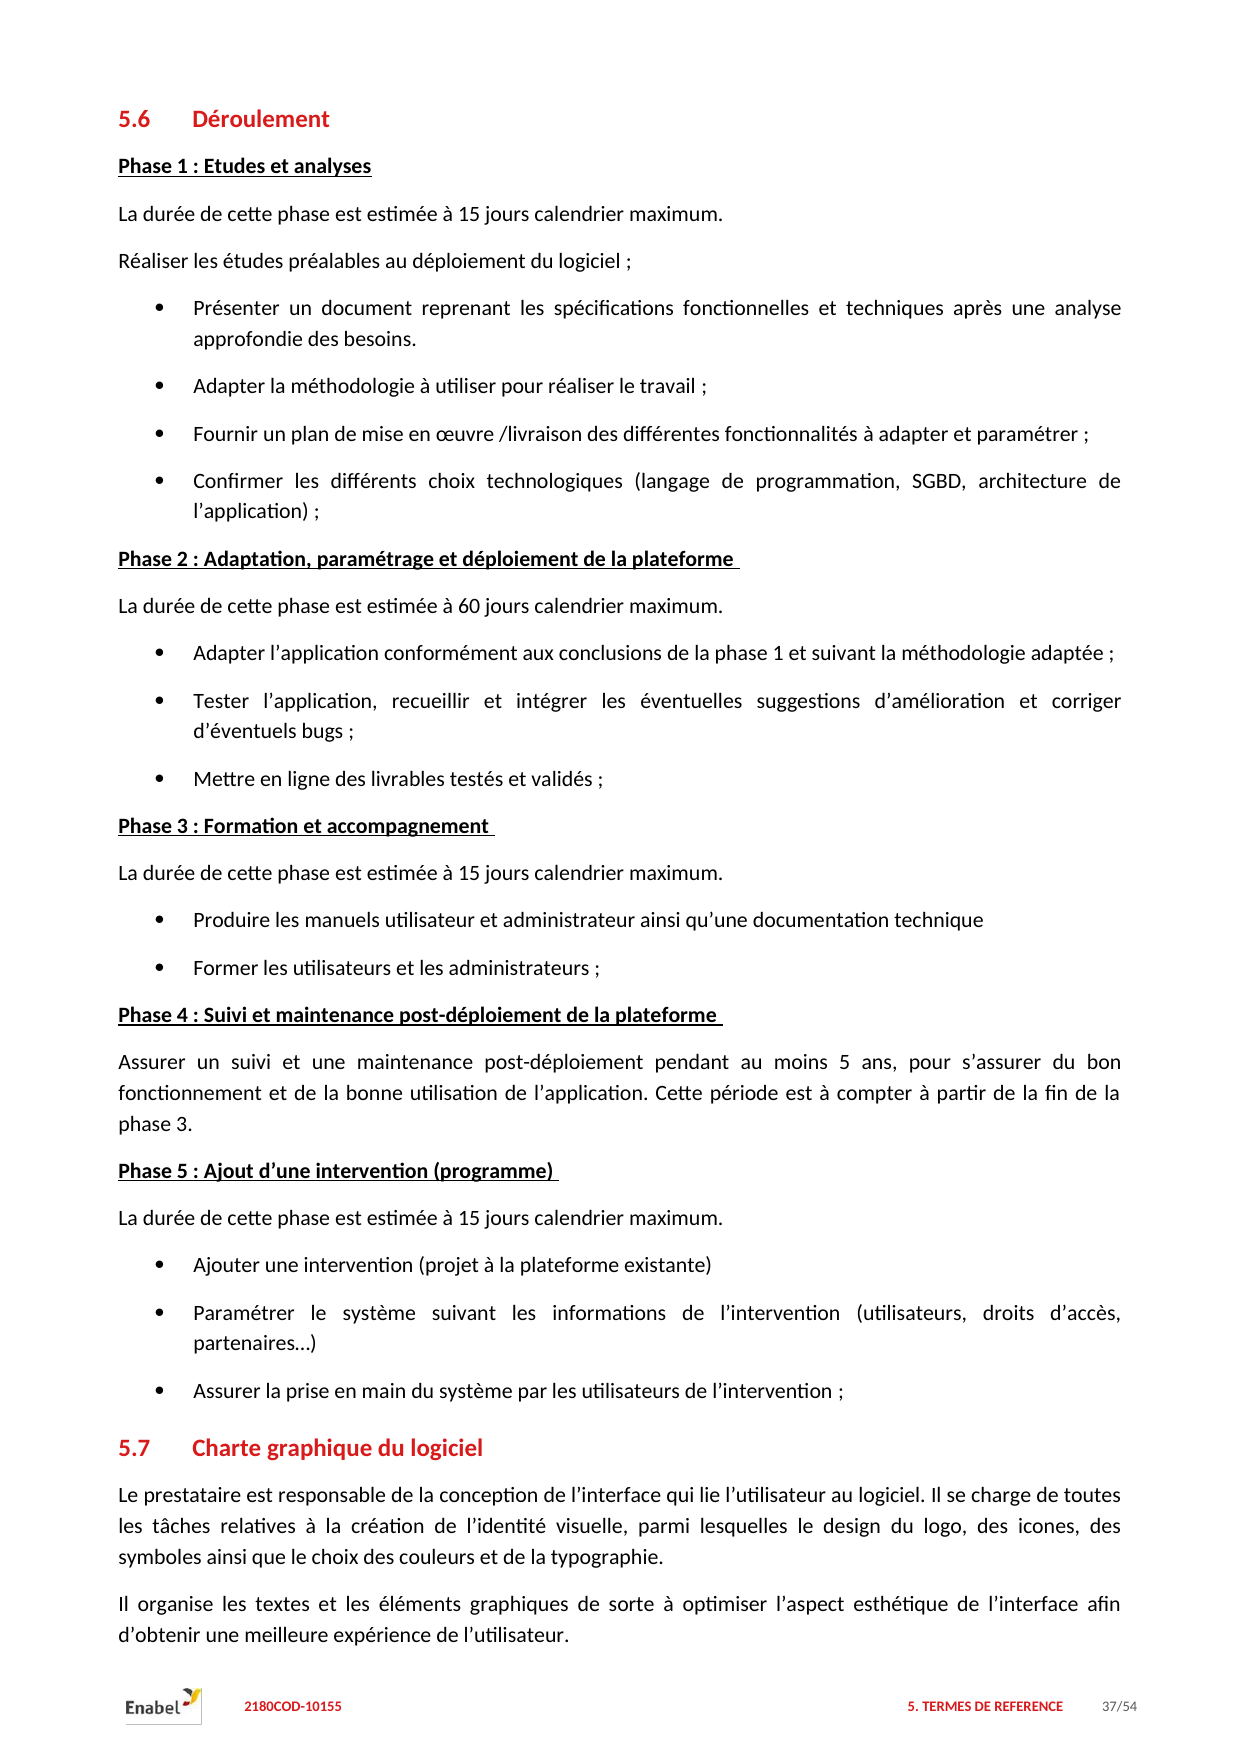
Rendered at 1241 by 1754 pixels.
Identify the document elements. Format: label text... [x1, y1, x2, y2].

text Phase 1 : Etudes et analyses [118, 153, 1122, 179]
list Adapter la méthodologie à utiliser pour réaliser le travail ; [156, 372, 1122, 399]
subtitle Charte graphique du logiciel [118, 1432, 1122, 1463]
text Réaliser les études préalables au déploiement du logiciel ; [118, 247, 1122, 274]
list Confirmer les différents choix technologiques (langage de programmation, SGBD, architecture de l’application) ; [156, 467, 1122, 524]
text Phase 5 : Ajout d’une intervention (programme) [118, 1157, 1122, 1184]
list Mettre en ligne des livrables testés et validés ; [156, 765, 1122, 791]
list Ajouter une intervention (projet à la plateforme existante) [156, 1252, 1122, 1278]
subtitle Déroulement [118, 104, 1122, 134]
list Paramétrer le système suivant les informations de l’intervention (utilisateurs, droits d’accès, partenaires…) [156, 1299, 1122, 1356]
text La durée de cette phase est estimée à 60 jours calendrier maximum. [118, 592, 1122, 619]
list Fournir un plan de mise en œuvre /livraison des différentes fonctionnalités à adapter et paramétrer ; [156, 420, 1122, 446]
picture [125, 1687, 202, 1725]
list Assurer la prise en main du système par les utilisateurs de l’intervention ; [156, 1377, 1122, 1403]
text Assurer un suivi et une maintenance post-déploiement pendant au moins 5 ans, pour s’assurer du bon fonctionnement et de la bonne utilisation de l’application. Cette période est à compter à partir de la fin de la phase 3. [118, 1048, 1122, 1136]
text Il organise les textes et les éléments graphiques de sorte à optimiser l’aspect esthétique de l’interface afin d’obtenir une meilleure expérience de l’utilisateur. [118, 1590, 1122, 1647]
list Produire les manuels utilisateur et administrateur ainsi qu’une documentation technique [156, 907, 1122, 933]
list Présenter un document reprenant les spécifications fonctionnelles et techniques après une analyse approfondie des besoins. [156, 294, 1122, 352]
text La durée de cette phase est estimée à 15 jours calendrier maximum. [118, 200, 1122, 227]
text Phase 2 : Adaptation, paramétrage et déploiement de la plateforme [118, 545, 1122, 572]
list Tester l’application, recueillir et intégrer les éventuelles suggestions d’amélioration et corriger d’éventuels bugs ; [156, 687, 1122, 744]
text La durée de cette phase est estimée à 15 jours calendrier maximum. [118, 1204, 1122, 1231]
text Phase 3 : Formation et accompagnement [118, 812, 1122, 839]
text Le prestataire est responsable de la conception de l’interface qui lie l’utilisateur au logiciel. Il se charge de toutes les tâches relatives à la création de l’identité visuelle, parmi lesquelles le design du logo, des icones, des symboles ainsi que le choix des couleurs et de la typographie. [118, 1482, 1122, 1569]
list Former les utilisateurs et les administrateurs ; [156, 954, 1122, 981]
text La durée de cette phase est estimée à 15 jours calendrier maximum. [118, 859, 1122, 886]
list Adapter l’application conformément aux conclusions de la phase 1 et suivant la méthodologie adaptée ; [156, 639, 1122, 666]
text Phase 4 : Suivi et maintenance post-déploiement de la plateforme [118, 1001, 1122, 1028]
